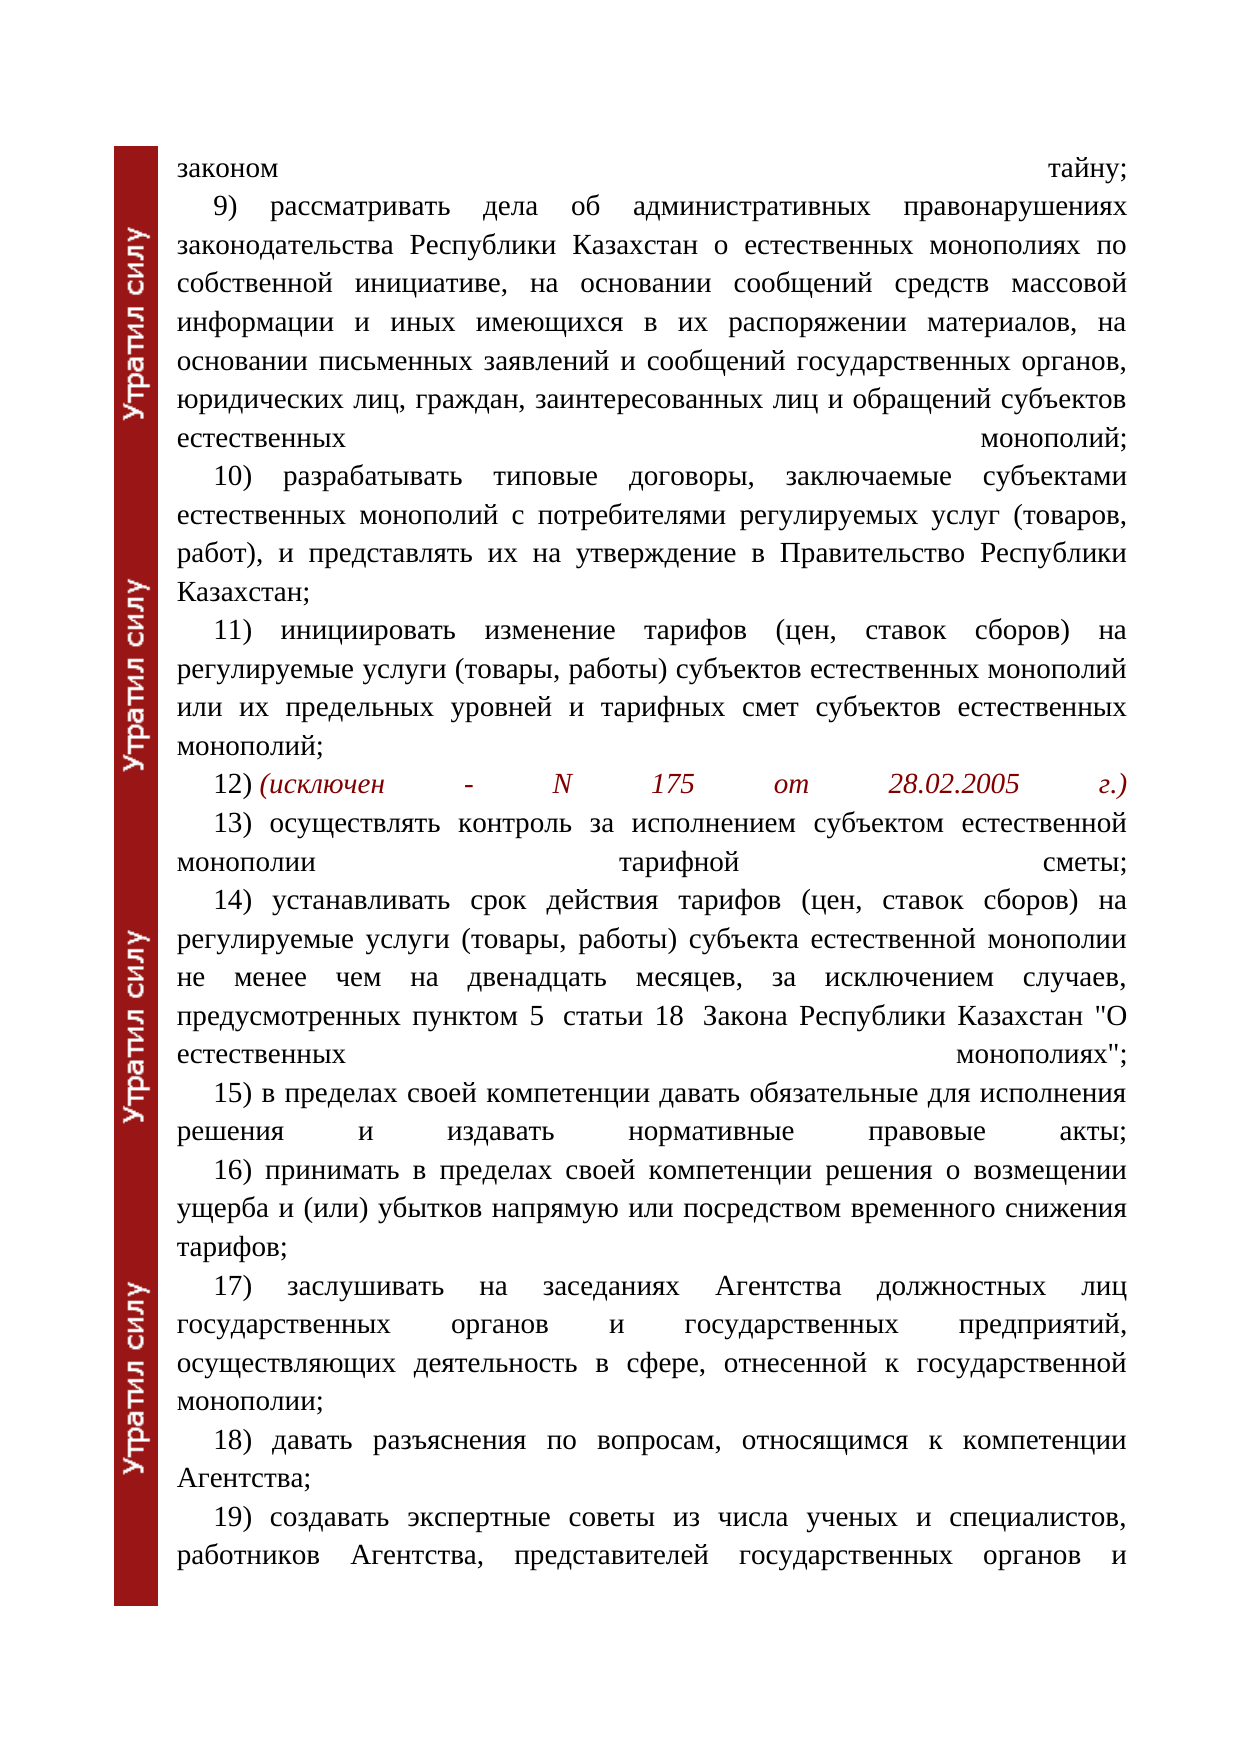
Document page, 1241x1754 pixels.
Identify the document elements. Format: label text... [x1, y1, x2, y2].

picture [114, 146, 158, 150]
picture [114, 1571, 158, 1606]
